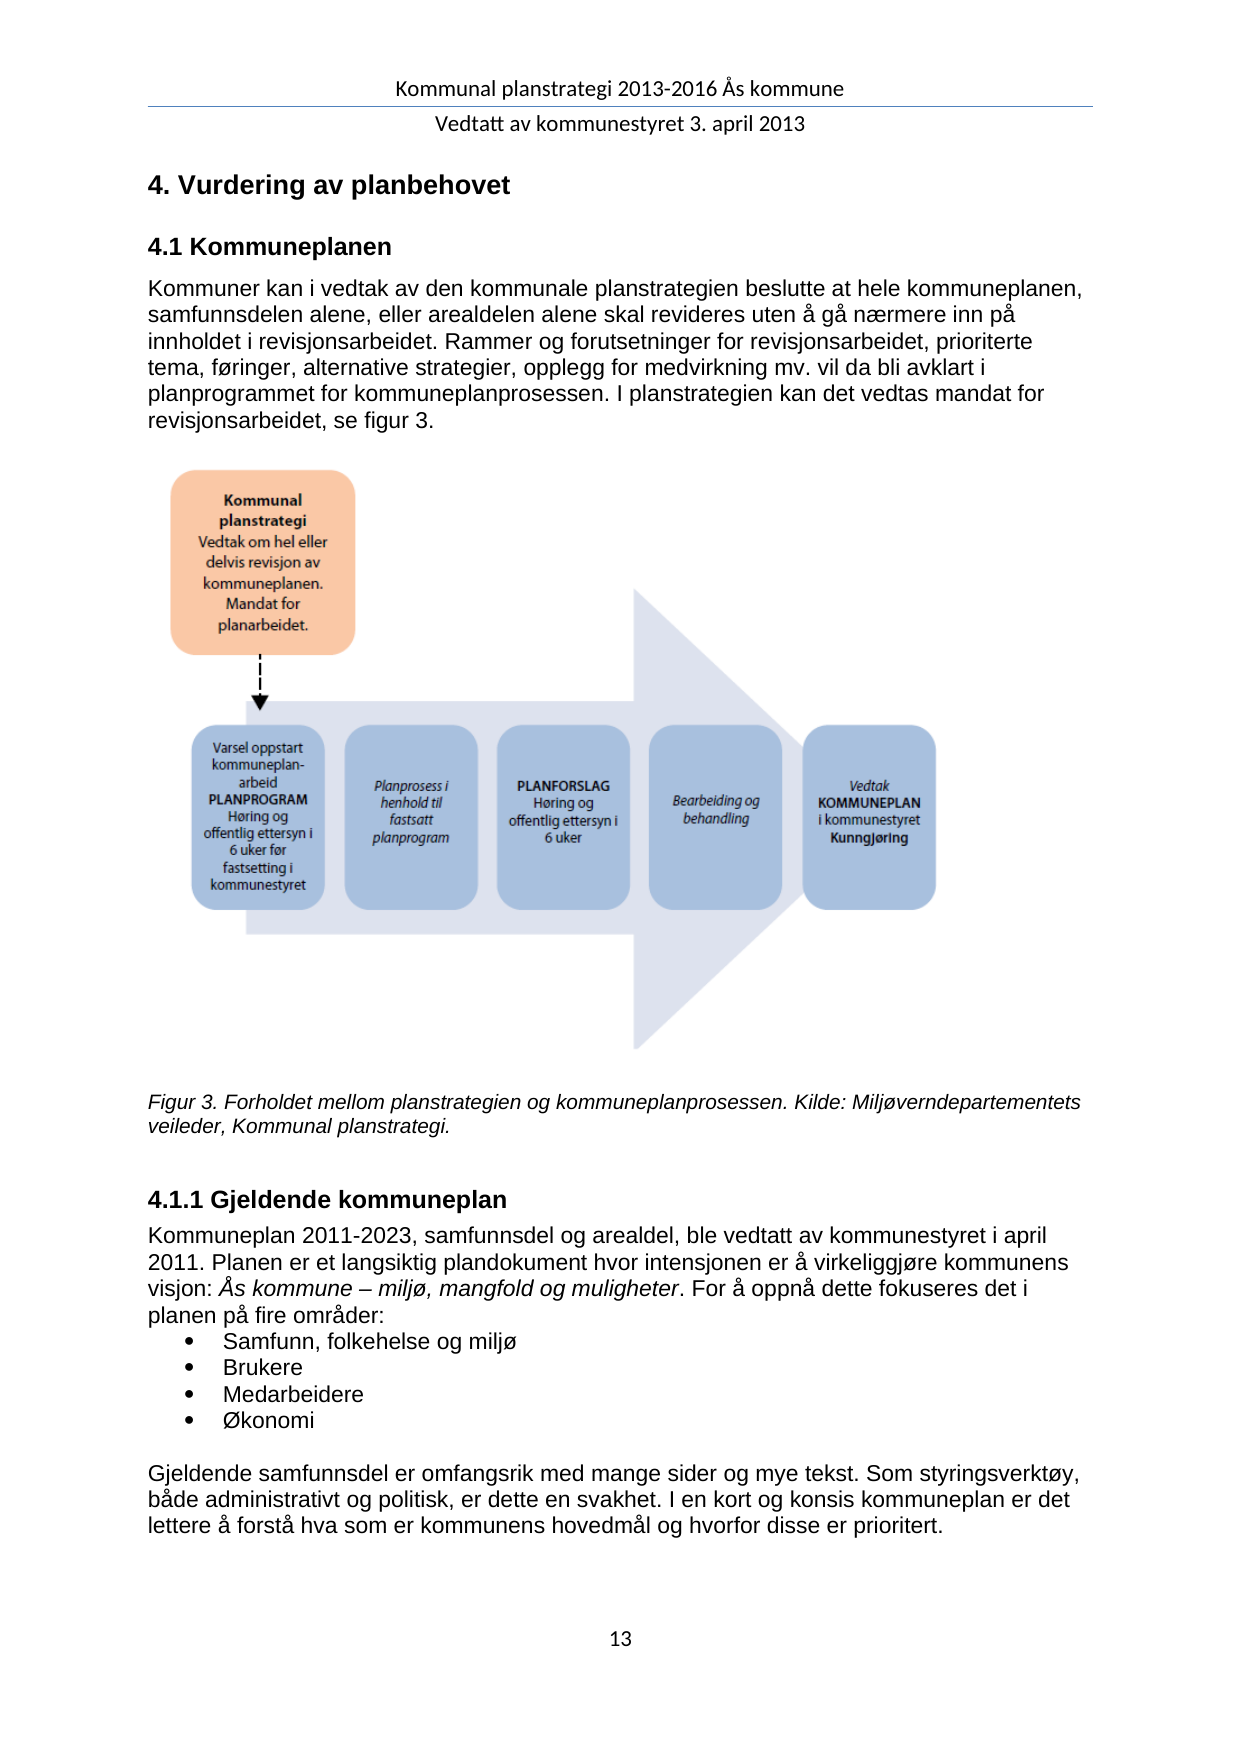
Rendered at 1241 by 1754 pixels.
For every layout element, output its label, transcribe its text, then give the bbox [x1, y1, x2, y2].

text Figur 3. Forholdet mellom planstrategien og kommuneplanprosessen. Kilde: Miljøverndepartementets veileder, Kommunal planstrategi. [148, 1089, 1093, 1137]
list Samfunn, folkehelse og miljø [185, 1328, 1093, 1354]
text Kommuner kan i vedtak av den kommunale planstrategien beslutte at hele kommuneplanen, samfunnsdelen alene, eller arealdelen alene skal revideres uten å gå nærmere inn på innholdet i revisjonsarbeidet. Rammer og forutsetninger for revisjonsarbeidet, prioriterte tema, føringer, alternative strategier, opplegg for medvirkning mv. vil da bli avklart i planprogrammet for kommuneplanprosessen. I planstrategien kan det vedtas mandat for revisjonsarbeidet, se figur 3. [148, 275, 1093, 433]
list Medarbeidere [185, 1381, 1093, 1407]
text Kommuneplan 2011-2023, samfunnsdel og arealdel, ble vedtatt av kommunestyret i april 2011. Planen er et langsiktig plandokument hvor intensjonen er å virkeliggjøre kommunens visjon: Ås kommune – miljø, mangfold og muligheter. For å oppnå dette fokuseres det i planen på fire områder: [148, 1222, 1093, 1328]
list Økonomi [185, 1407, 1093, 1433]
subtitle 4.1.1 Gjeldende kommuneplan [148, 1185, 1093, 1214]
subtitle 4. Vurdering av planbehovet [148, 169, 1093, 201]
list Brukere [185, 1354, 1093, 1381]
subtitle 4.1 Kommuneplanen [148, 232, 1093, 261]
text Gjeldende samfunnsdel er omfangsrik med mange sider og mye tekst. Som styringsverktøy, både administrativt og politisk, er dette en svakhet. I en kort og konsis kommuneplan er det lettere å forstå hva som er kommunens hovedmål og hvorfor disse er prioritert. [148, 1460, 1093, 1539]
picture [147, 453, 966, 1065]
